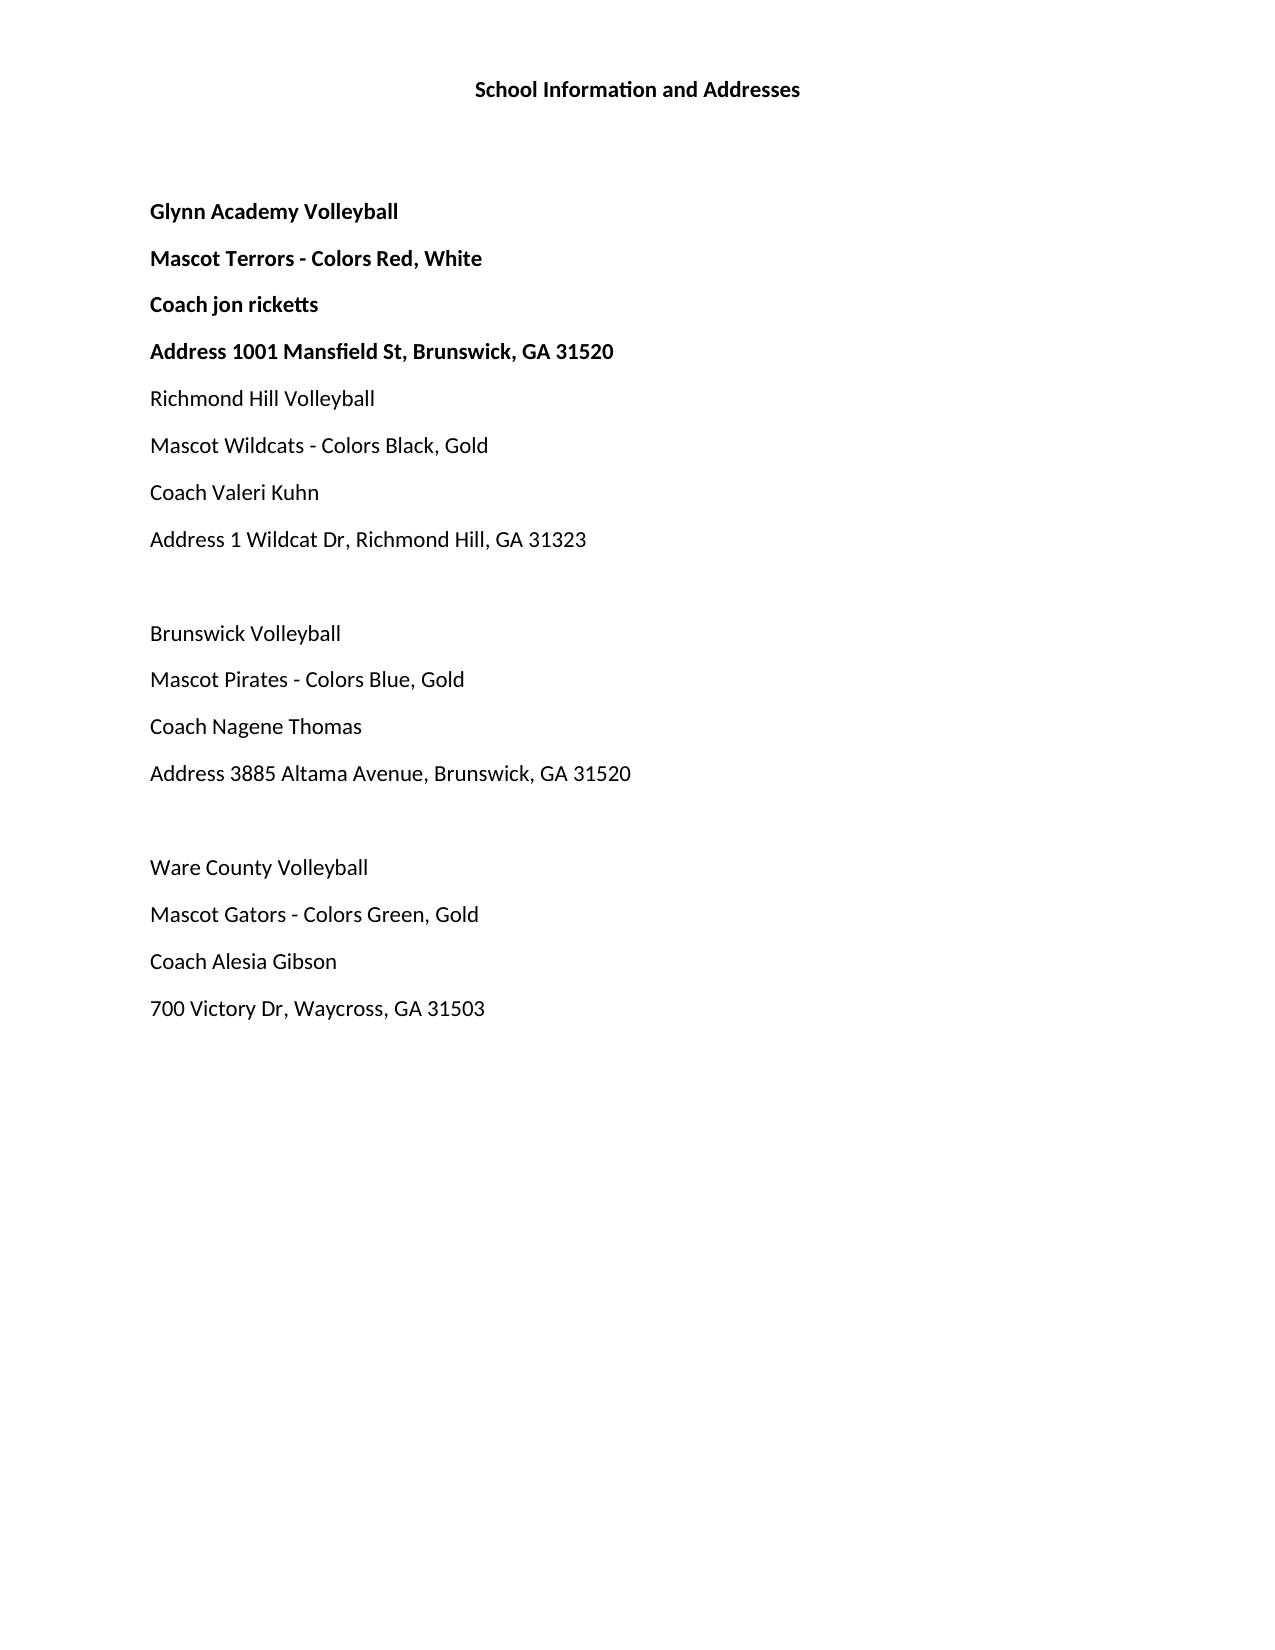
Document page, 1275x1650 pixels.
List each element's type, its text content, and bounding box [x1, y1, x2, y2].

text Address 1 Wildcat Dr, Richmond Hill, GA 31323 [150, 525, 1125, 553]
text Coach jon ricketts [150, 291, 1125, 319]
text Glynn Academy Volleyball [150, 197, 1125, 225]
text 700 Victory Dr, Waycross, GA 31503 [150, 994, 1125, 1022]
text Mascot Wildcats - Colors Black, Gold [150, 431, 1125, 459]
text Coach Valeri Kuhn [150, 478, 1125, 506]
text Mascot Pirates - Colors Blue, Gold [150, 666, 1125, 694]
text Coach Alesia Gibson [150, 947, 1125, 975]
text Ware County Volleyball [150, 853, 1125, 881]
text Address 1001 Mansfield St, Brunswick, GA 31520 [150, 337, 1125, 366]
text Mascot Terrors - Colors Red, White [150, 244, 1125, 272]
text Coach Nagene Thomas [150, 712, 1125, 741]
text Richmond Hill Volleyball [150, 384, 1125, 412]
text Brunswick Volleyball [150, 619, 1125, 647]
text Address 3885 Altama Avenue, Brunswick, GA 31520 [150, 759, 1125, 787]
text Mascot Gators - Colors Green, Gold [150, 900, 1125, 928]
